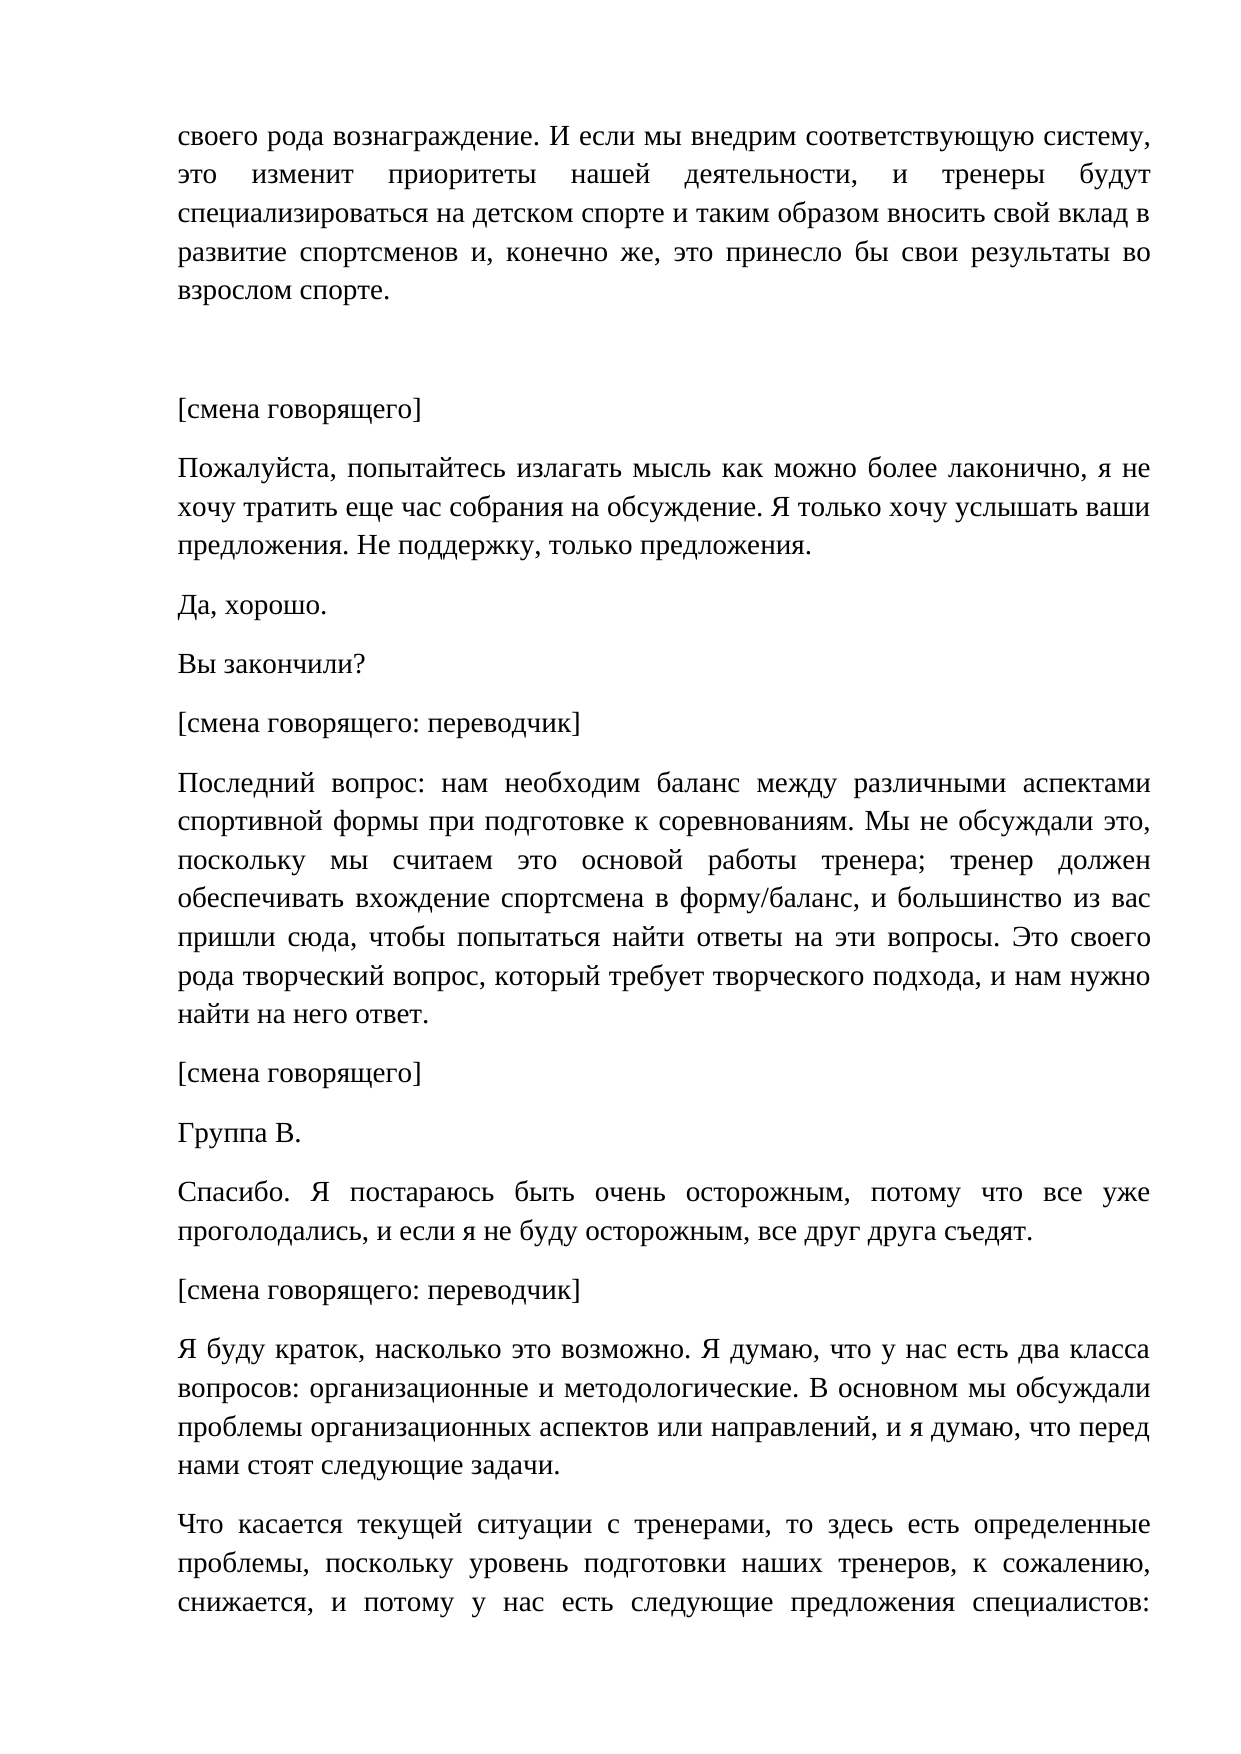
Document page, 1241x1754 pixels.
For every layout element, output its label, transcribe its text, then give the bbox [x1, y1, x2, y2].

text [смена говорящего] [177, 391, 1152, 424]
text [смена говорящего] [177, 1056, 1152, 1089]
text [смена говорящего: переводчик] [177, 706, 1152, 739]
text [177, 1507, 1152, 1617]
text [смена говорящего: переводчик] [177, 1272, 1152, 1306]
text Вы закончили? [177, 646, 1152, 680]
text Я буду краток, насколько это возможно. Я думаю, что у нас есть два класса вопросов: организационные и методологические. В основном мы обсуждали проблемы организационных аспектов или направлений, и я думаю, что перед нами стоят следующие задачи. [177, 1332, 1152, 1481]
text Группа B. [177, 1115, 1152, 1148]
text Последний вопрос: нам необходим баланс между различными аспектами спортивной формы при подготовке к соревнованиям. Мы не обсуждали это, поскольку мы считаем это основой работы тренера; тренер должен обеспечивать вхождение спортсмена в форму/баланс, и большинство из вас пришли сюда, чтобы попытаться найти ответы на эти вопросы. Это своего рода творческий вопрос, который требует творческого подхода, и нам нужно найти на него ответ. [177, 765, 1152, 1030]
text Пожалуйста, попытайтесь излагать мысль как можно более лаконично, я не хочу тратить еще час собрания на обсуждение. Я только хочу услышать ваши предложения. Не поддержку, только предложения. [177, 450, 1152, 561]
text Спасибо. Я постараюсь быть очень осторожным, потому что все уже проголодались, и если я не буду осторожным, все друг друга съедят. [177, 1174, 1152, 1246]
text Да, хорошо. [177, 587, 1152, 620]
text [177, 118, 1152, 306]
